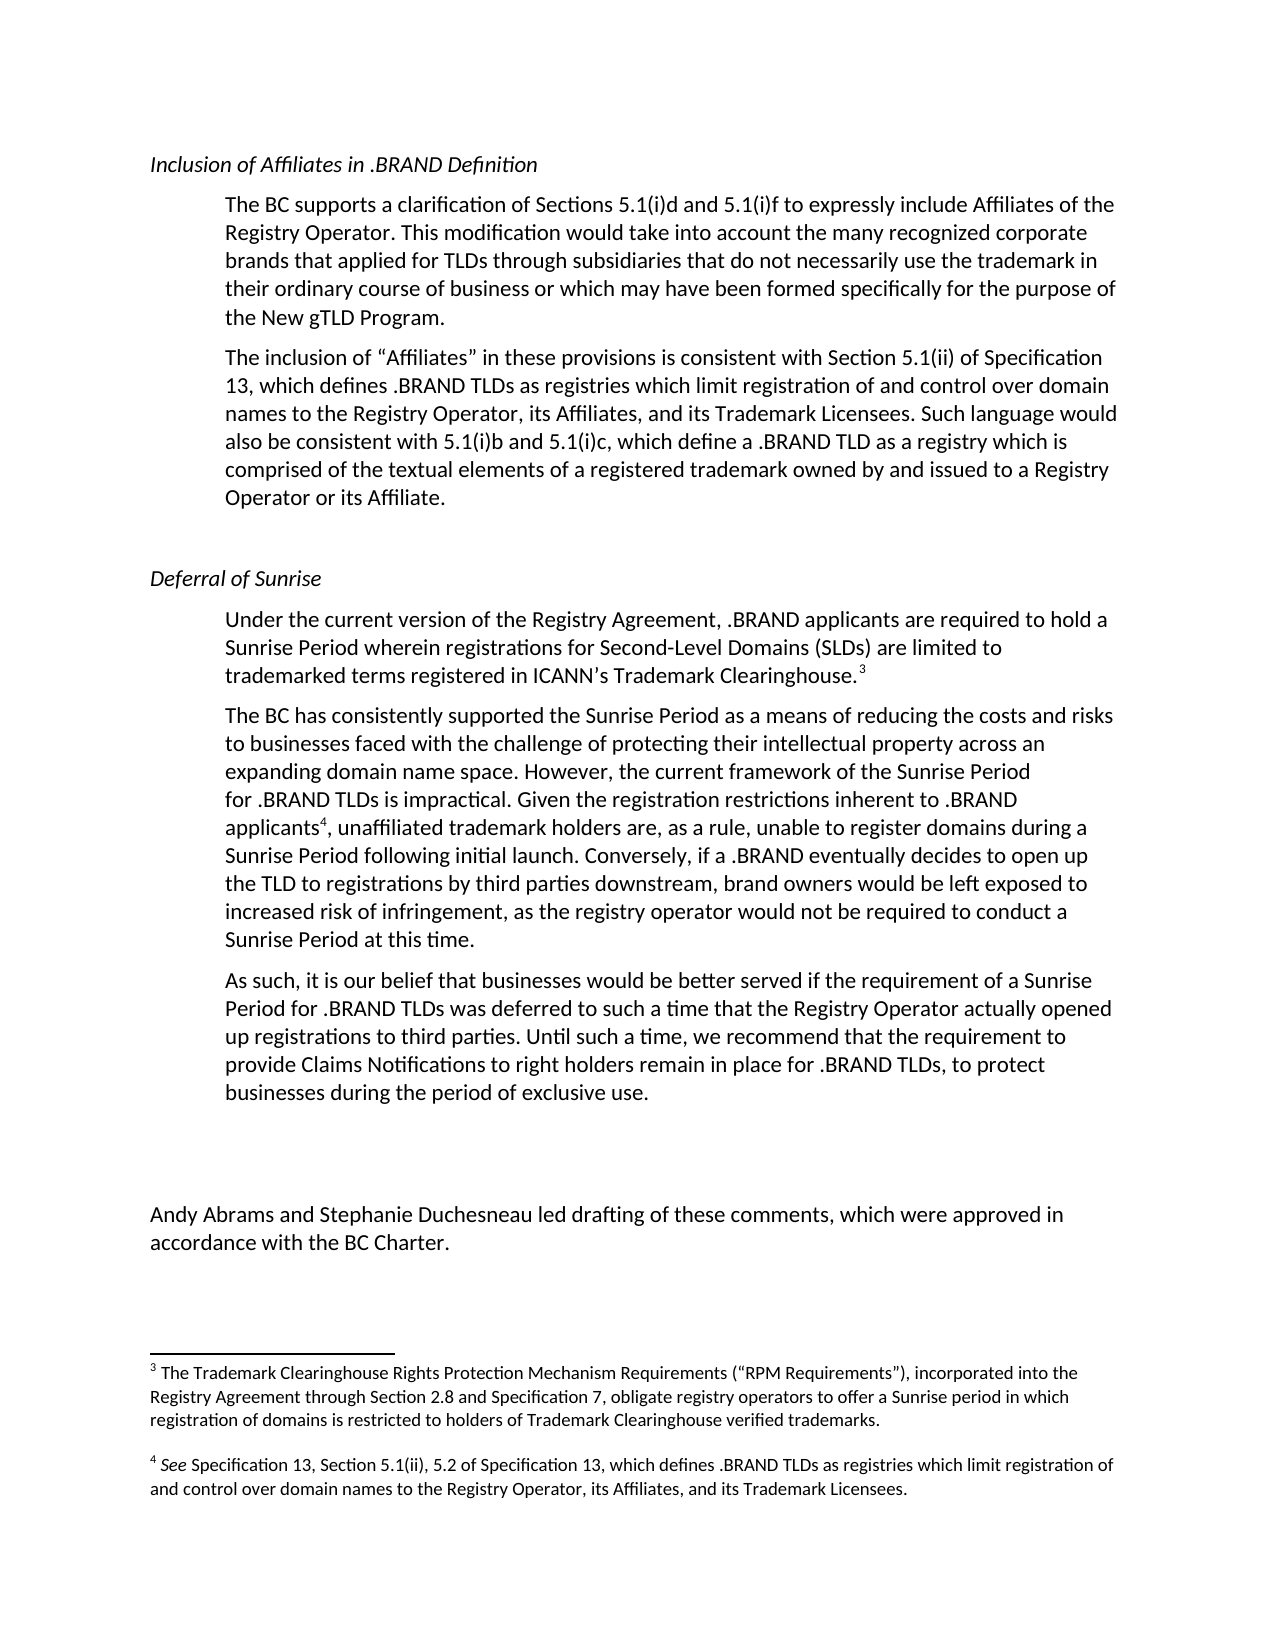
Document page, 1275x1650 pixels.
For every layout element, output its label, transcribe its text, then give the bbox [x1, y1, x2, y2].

text Andy Abrams and Stephanie Duchesneau led drafting of these comments, which were approved in accordance with the BC Charter. [150, 1200, 1125, 1256]
text As such, it is our belief that businesses would be better served if the requirement of a Sunrise Period for .BRAND TLDs was deferred to such a time that the Registry Operator actually opened up registrations to third parties. Until such a time, we recommend that the requirement to provide Claims Notifications to right holders remain in place for .BRAND TLDs, to protect businesses during the period of exclusive use. [225, 966, 1125, 1106]
text Inclusion of Affiliates in .BRAND Definition [150, 150, 1125, 178]
text Under the current version of the Registry Agreement, .BRAND applicants are required to hold a Sunrise Period wherein registrations for Second-Level Domains (SLDs) are limited to trademarked terms registered in ICANN’s Trademark Clearinghouse. [225, 605, 1125, 689]
text The BC supports a clarification of Sections 5.1(i)d and 5.1(i)f to expressly include Affiliates of the Registry Operator. This modification would take into account the many recognized corporate brands that applied for TLDs through subsidiaries that do not necessarily use the trademark in their ordinary course of business or which may have been formed specifically for the purpose of the New gTLD Program. [225, 191, 1125, 331]
text The inclusion of “Affiliates” in these provisions is consistent with Section 5.1(ii) of Specification 13, which defines .BRAND TLDs as registries which limit registration of and control over domain names to the Registry Operator, its Affiliates, and its Trademark Licensees. Such language would also be consistent with 5.1(i)b and 5.1(i)c, which define a .BRAND TLD as a registry which is comprised of the textual elements of a registered trademark owned by and issued to a Registry Operator or its Affiliate. [225, 343, 1125, 511]
text The BC has consistently supported the Sunrise Period as a means of reducing the costs and risks to businesses faced with the challenge of protecting their intellectual property across an expanding domain name space. However, the current framework of the Sunrise Period for .BRAND TLDs is impractical. Given the registration restrictions inherent to .BRAND applicants, unaffiliated trademark holders are, as a rule, unable to register domains during a Sunrise Period following initial launch. Conversely, if a .BRAND eventually decides to open up the TLD to registrations by third parties downstream, brand owners would be left exposed to increased risk of infringement, as the registry operator would not be required to conduct a Sunrise Period at this time. [225, 701, 1125, 953]
text Deferral of Sunrise [150, 564, 1125, 592]
